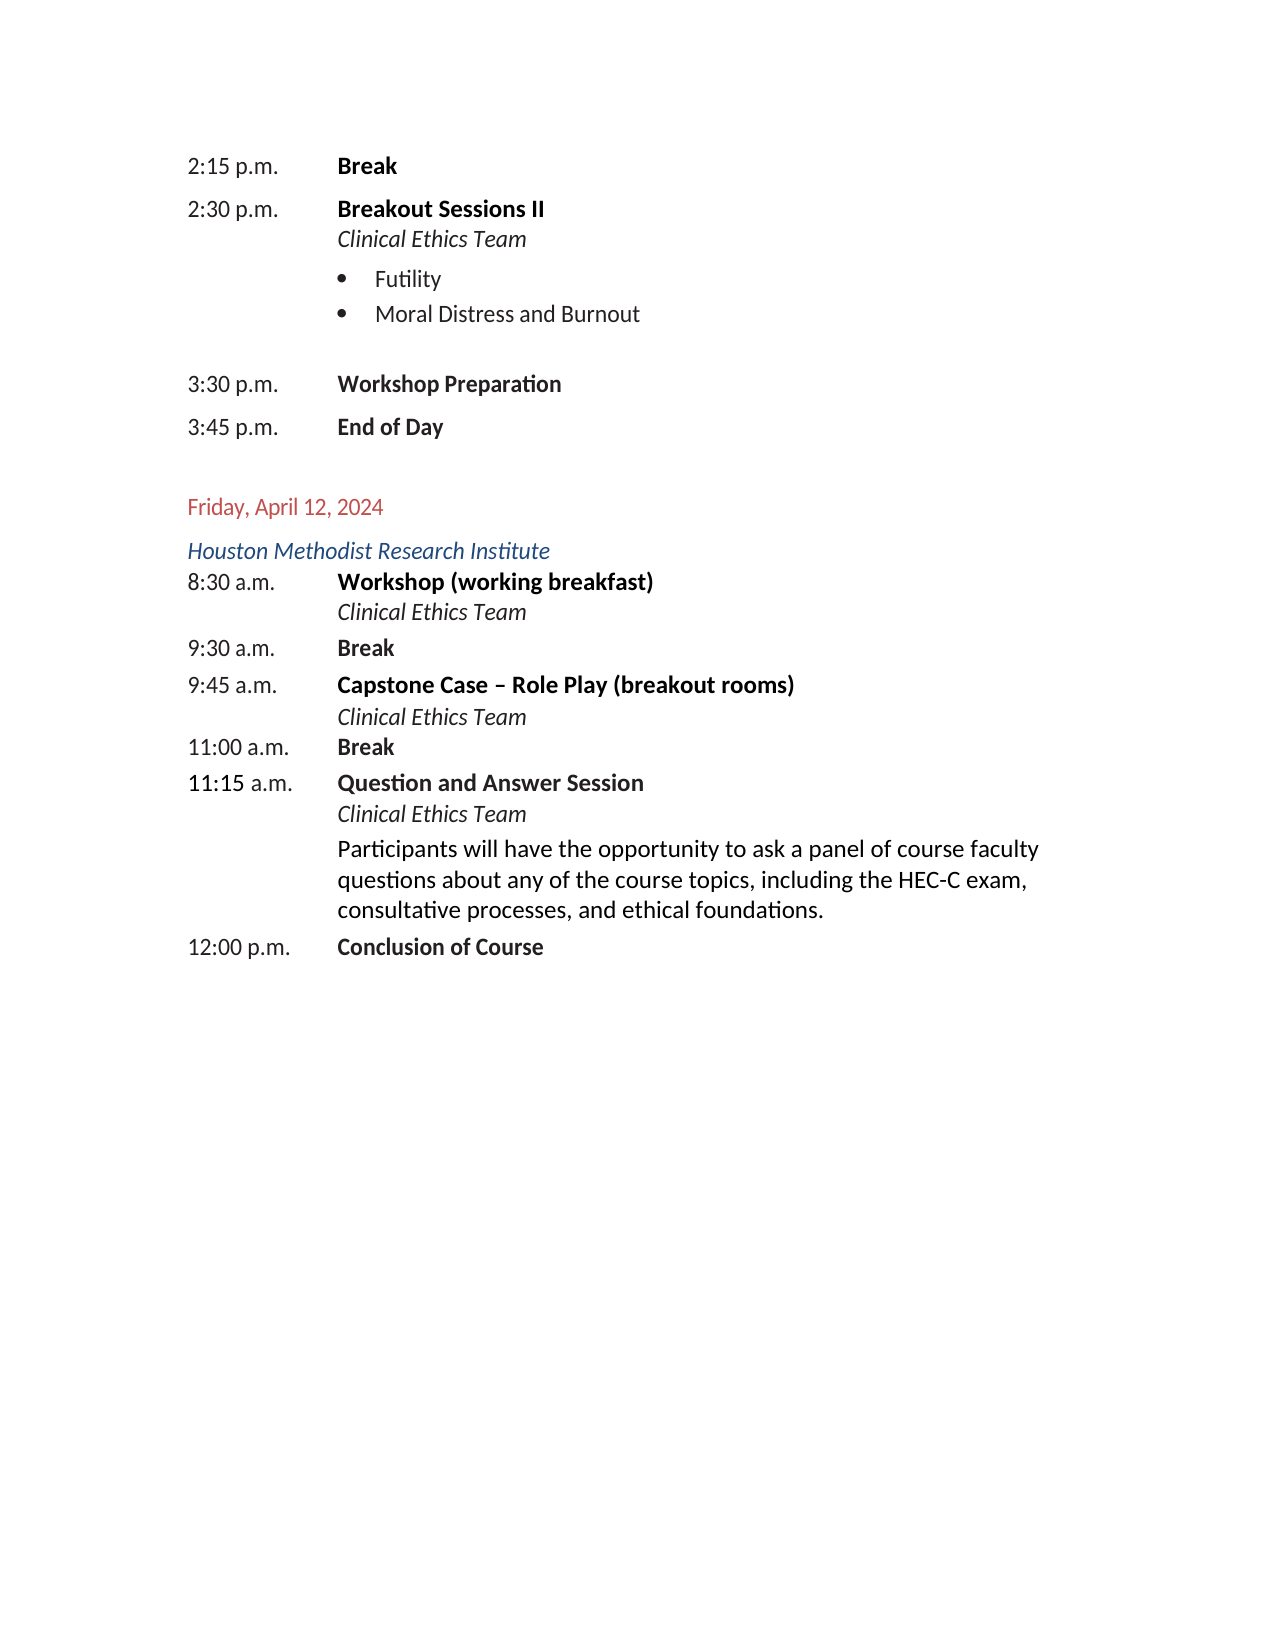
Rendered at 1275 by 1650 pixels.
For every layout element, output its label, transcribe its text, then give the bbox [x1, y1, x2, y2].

text 11:15 a.m. Question and Answer Session [187, 767, 1087, 798]
text 3:30 p.m. Workshop Preparation [187, 368, 1087, 398]
text Friday, April 12, 2024 [187, 491, 940, 521]
text 8:30 a.m. Workshop (working breakfast) [187, 566, 1087, 596]
text 3:45 p.m. End of Day [187, 411, 1087, 441]
text 2:15 p.m. Break [187, 150, 1087, 181]
list Futility [337, 263, 1087, 293]
list Moral Distress and Burnout [337, 298, 1087, 328]
text Clinical Ethics Team [296, 701, 976, 732]
text 11:00 a.m. Break [187, 732, 976, 762]
text 9:45 a.m. Capstone Case – Role Play (breakout rooms) [187, 669, 940, 700]
subtitle Houston Methodist Research Institute [187, 535, 1087, 565]
text Participants will have the opportunity to ask a panel of course faculty questions about any of the course topics, including the HEC-C exam, consultative processes, and ethical foundations. [337, 833, 1087, 925]
text 2:30 p.m. Breakout Sessions II [187, 193, 1087, 223]
text Clinical Ethics Team [297, 223, 1087, 254]
text 9:30 a.m. Break [187, 632, 940, 663]
text Clinical Ethics Team [296, 596, 976, 627]
text 12:00 p.m. Conclusion of Course [187, 931, 940, 961]
text Clinical Ethics Team [296, 798, 976, 828]
